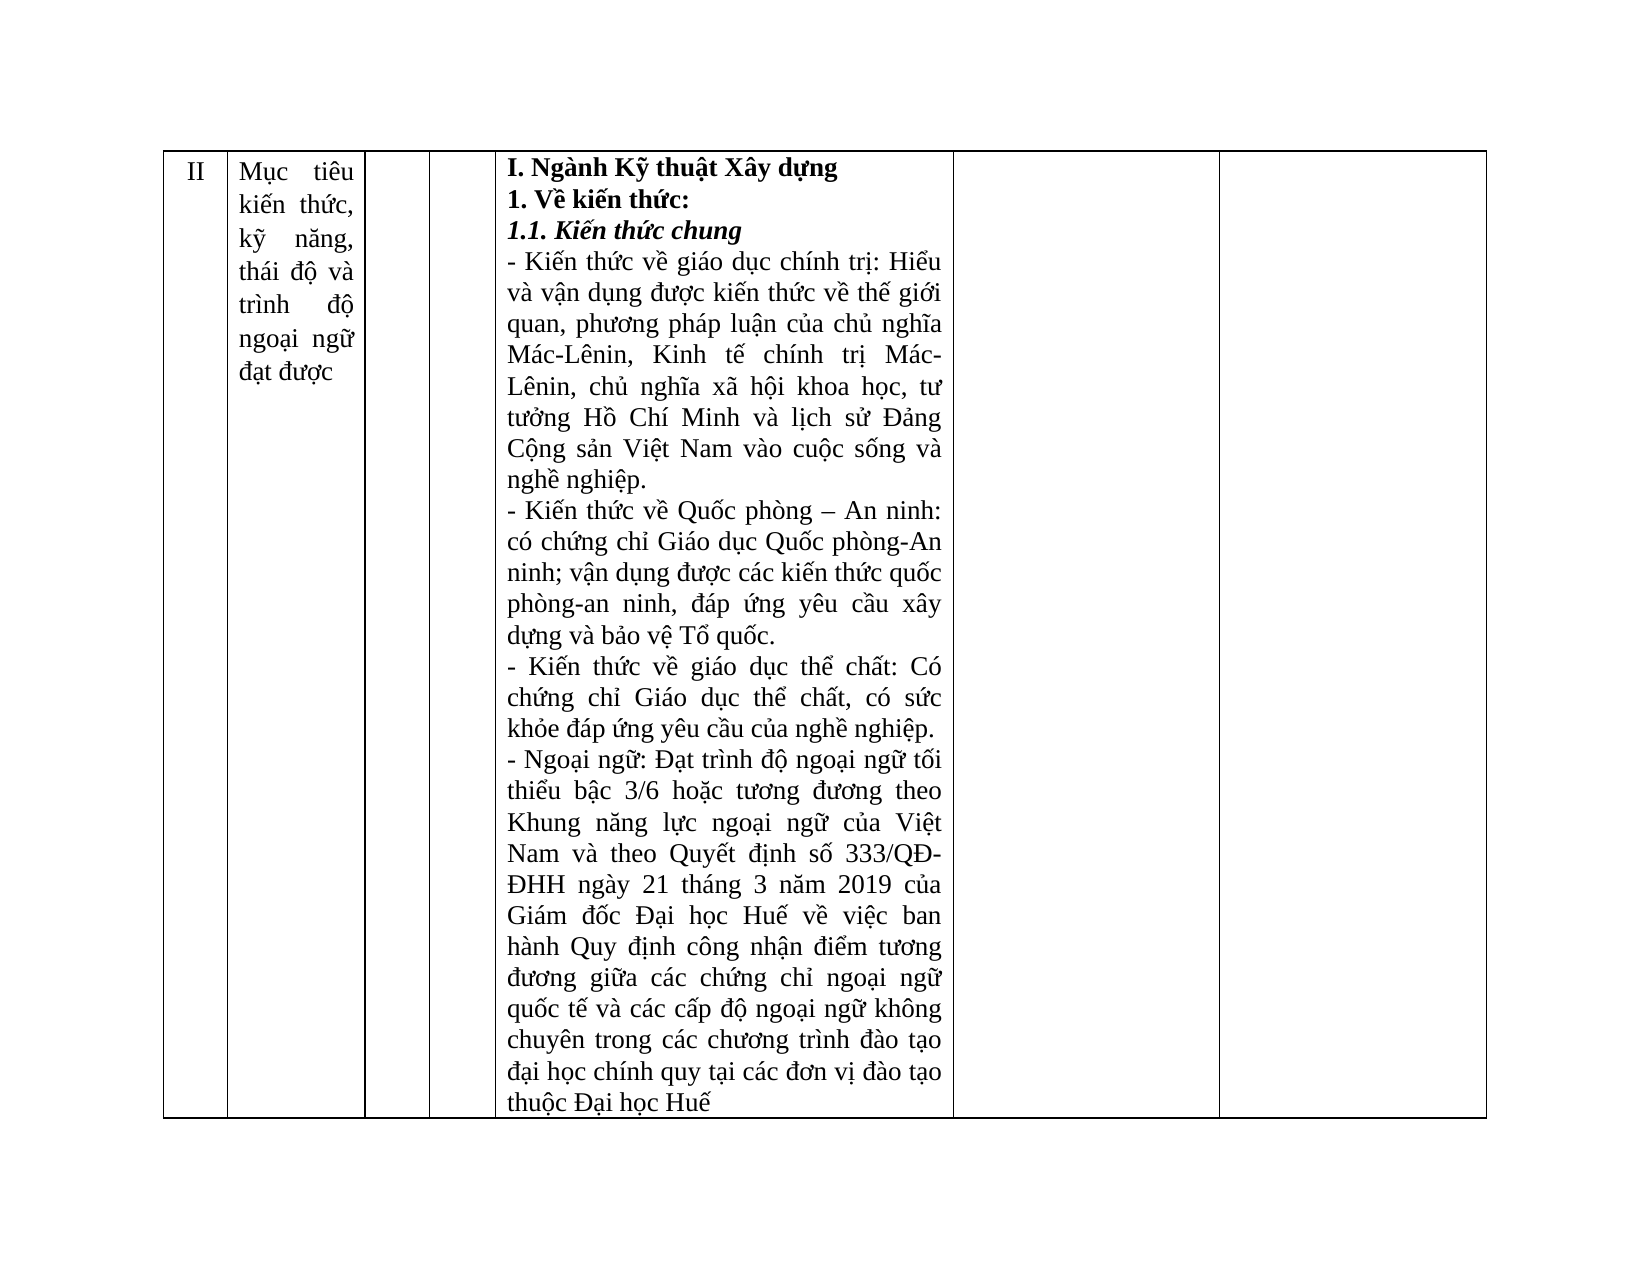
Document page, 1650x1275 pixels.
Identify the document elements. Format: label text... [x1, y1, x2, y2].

table_cell [430, 152, 495, 1117]
table_cell II [164, 152, 227, 1117]
table_cell [954, 152, 1219, 1117]
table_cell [496, 152, 953, 1117]
table_cell [366, 152, 429, 1117]
table_cell [1220, 152, 1486, 1117]
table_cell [228, 152, 364, 1117]
